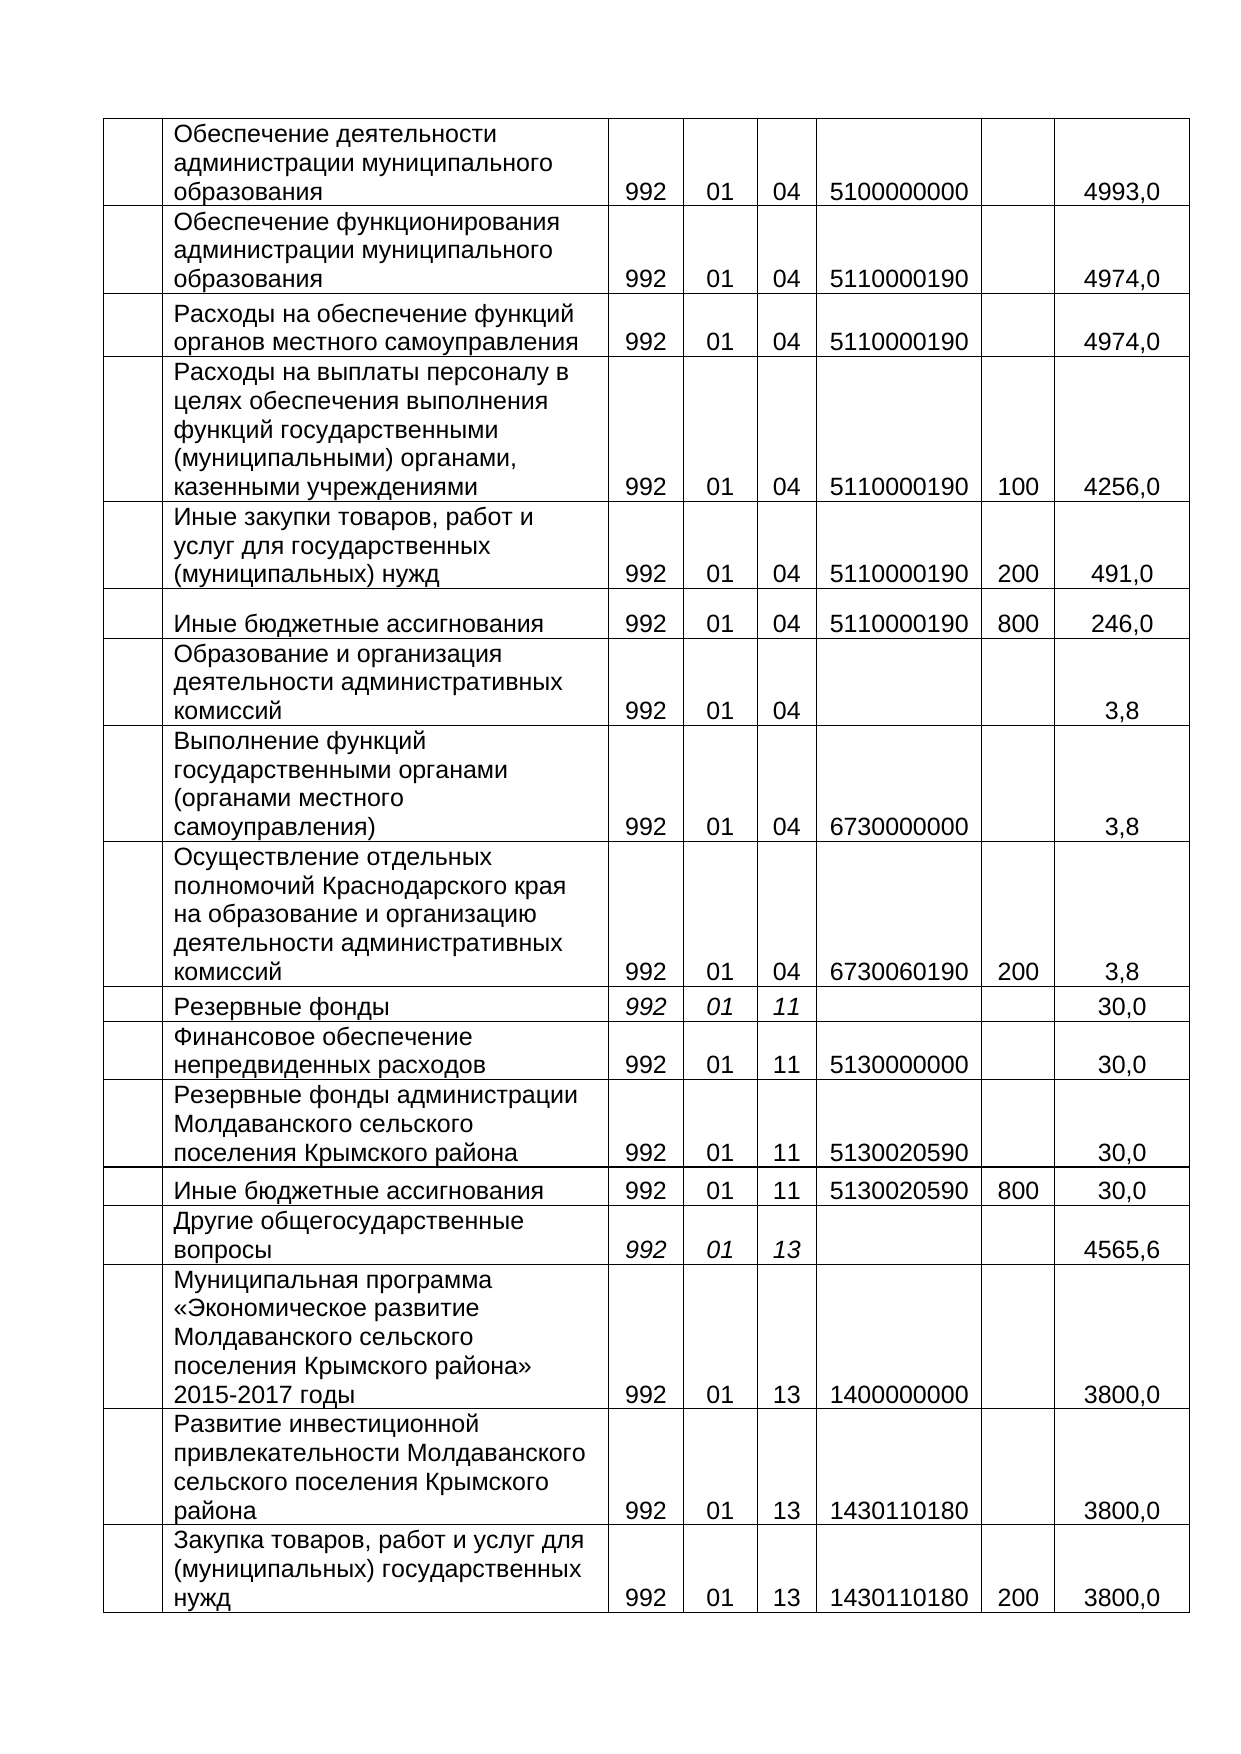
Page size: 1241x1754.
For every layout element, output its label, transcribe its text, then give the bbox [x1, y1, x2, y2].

table_cell 992 [609, 119, 683, 205]
table_cell 992 [609, 294, 683, 356]
table_cell 01 [684, 1525, 757, 1612]
table_cell 01 [684, 1409, 757, 1524]
table_cell 5130020590 [817, 1080, 981, 1166]
table_cell 992 [609, 357, 683, 501]
table_cell 1400000000 [817, 1265, 981, 1408]
table_cell 4974,0 [1055, 294, 1189, 356]
table_cell 01 [684, 726, 757, 841]
table_cell [104, 206, 162, 293]
table_cell 13 [758, 1265, 816, 1408]
table_cell [982, 1080, 1054, 1166]
table_cell 04 [758, 294, 816, 356]
table_cell Расходы на выплаты персоналу в целях обеспечения выполнения функций государственными (муниципальными) органами, казенными учреждениями [163, 357, 608, 501]
table_cell 13 [758, 1206, 816, 1263]
table_cell 01 [684, 206, 757, 293]
table_cell 04 [758, 842, 816, 986]
table_cell 4565,6 [1055, 1206, 1189, 1263]
table_cell 4974,0 [1055, 206, 1189, 293]
table_cell 992 [609, 502, 683, 588]
table_cell 200 [982, 1525, 1054, 1612]
table_cell 04 [758, 502, 816, 588]
table_cell 30,0 [1055, 1168, 1189, 1205]
table_cell 1430110180 [817, 1525, 981, 1612]
table_cell 992 [609, 589, 683, 637]
table_cell [104, 589, 162, 637]
table_cell [982, 639, 1054, 725]
table_cell 01 [684, 502, 757, 588]
table_cell 11 [758, 1168, 816, 1205]
table_cell [104, 1206, 162, 1263]
table_cell 04 [758, 639, 816, 725]
table_cell Иные бюджетные ассигнования [163, 1168, 608, 1205]
table_cell 04 [758, 726, 816, 841]
table_cell 01 [684, 842, 757, 986]
table_cell 4993,0 [1055, 119, 1189, 205]
table_cell [982, 1206, 1054, 1263]
table_cell [817, 987, 981, 1021]
table_cell 01 [684, 589, 757, 637]
table_cell [104, 294, 162, 356]
table_cell Обеспечение функционирования администрации муниципального образования [163, 206, 608, 293]
table_cell Выполнение функций государственными органами (органами местного самоуправления) [163, 726, 608, 841]
table_cell Резервные фонды администрации Молдаванского сельского поселения Крымского района [163, 1080, 608, 1166]
table_cell 5110000190 [817, 357, 981, 501]
table_cell 01 [684, 639, 757, 725]
table_cell Развитие инвестиционной привлекательности Молдаванского сельского поселения Крымского района [163, 1409, 608, 1524]
table_cell 100 [982, 357, 1054, 501]
table_cell [104, 987, 162, 1021]
table_cell 491,0 [1055, 502, 1189, 588]
table_cell [982, 206, 1054, 293]
table_cell 11 [758, 987, 816, 1021]
table_cell 800 [982, 589, 1054, 637]
table_cell Осуществление отдельных полномочий Краснодарского края на образование и организацию деятельности административных комиссий [163, 842, 608, 986]
table_cell 992 [609, 1265, 683, 1408]
table_cell 01 [684, 1206, 757, 1263]
table_cell Муниципальная программа «Экономическое развитие Молдаванского сельского поселения Крымского района» 2015-2017 годы [163, 1265, 608, 1408]
table_cell [104, 357, 162, 501]
table_cell [104, 1022, 162, 1079]
table_cell 992 [609, 1168, 683, 1205]
table_cell [104, 1080, 162, 1166]
table_cell 992 [609, 1409, 683, 1524]
table_cell 11 [758, 1080, 816, 1166]
table_cell Резервные фонды [163, 987, 608, 1021]
table_cell Другие общегосударственные вопросы [163, 1206, 608, 1263]
table_cell [104, 1265, 162, 1408]
table_cell 992 [609, 842, 683, 986]
table_cell [982, 294, 1054, 356]
table_cell 01 [684, 1022, 757, 1079]
table_cell [982, 119, 1054, 205]
table_cell [104, 502, 162, 588]
table_cell 5110000190 [817, 294, 981, 356]
table_cell [104, 842, 162, 986]
table_cell [104, 726, 162, 841]
table_cell Иные бюджетные ассигнования [163, 589, 608, 637]
table_cell 5130020590 [817, 1168, 981, 1205]
table_cell [104, 1525, 162, 1612]
table_cell Иные закупки товаров, работ и услуг для государственных (муниципальных) нужд [163, 502, 608, 588]
table_cell [817, 1206, 981, 1263]
table_cell 5110000190 [817, 502, 981, 588]
table_cell 11 [758, 1022, 816, 1079]
table_cell 3800,0 [1055, 1525, 1189, 1612]
table_cell [104, 1409, 162, 1524]
table_cell 992 [609, 726, 683, 841]
table_cell 3,8 [1055, 639, 1189, 725]
table_cell 3800,0 [1055, 1265, 1189, 1408]
table_cell Образование и организация деятельности административных комиссий [163, 639, 608, 725]
table_cell [817, 639, 981, 725]
table_cell Закупка товаров, работ и услуг для (муниципальных) государственных нужд [163, 1525, 608, 1612]
table_cell [982, 987, 1054, 1021]
table_cell 01 [684, 357, 757, 501]
table_cell 5100000000 [817, 119, 981, 205]
table_cell [104, 119, 162, 205]
table_cell 246,0 [1055, 589, 1189, 637]
table_cell 992 [609, 206, 683, 293]
table_cell 30,0 [1055, 1080, 1189, 1166]
table_cell 200 [982, 502, 1054, 588]
table_cell 01 [684, 1168, 757, 1205]
table_cell 6730000000 [817, 726, 981, 841]
table_cell Расходы на обеспечение функций органов местного самоуправления [163, 294, 608, 356]
table_cell 992 [609, 639, 683, 725]
table_cell 4256,0 [1055, 357, 1189, 501]
table_cell 01 [684, 1265, 757, 1408]
table_cell 30,0 [1055, 987, 1189, 1021]
table_cell [982, 1265, 1054, 1408]
table_cell 04 [758, 357, 816, 501]
table_cell 800 [982, 1168, 1054, 1205]
table_cell 6730060190 [817, 842, 981, 986]
table_cell 30,0 [1055, 1022, 1189, 1079]
table_cell 04 [758, 206, 816, 293]
table_cell 992 [609, 1022, 683, 1079]
table_cell 04 [758, 589, 816, 637]
table_cell 200 [982, 842, 1054, 986]
table_cell 5130000000 [817, 1022, 981, 1079]
table_cell 13 [758, 1525, 816, 1612]
table_cell 992 [609, 1206, 683, 1263]
table_cell [104, 639, 162, 725]
table_cell [982, 1409, 1054, 1524]
table_cell 992 [609, 1080, 683, 1166]
table_cell [982, 726, 1054, 841]
table_cell 5110000190 [817, 206, 981, 293]
table_cell 01 [684, 987, 757, 1021]
table_cell Обеспечение деятельности администрации муниципального образования [163, 119, 608, 205]
table_cell 992 [609, 987, 683, 1021]
table_cell 3,8 [1055, 842, 1189, 986]
table_cell 01 [684, 119, 757, 205]
table_cell [982, 1022, 1054, 1079]
table_cell 13 [758, 1409, 816, 1524]
table_cell 992 [609, 1525, 683, 1612]
table_cell 01 [684, 294, 757, 356]
table_cell 01 [684, 1080, 757, 1166]
table_cell [104, 1168, 162, 1205]
table_cell 1430110180 [817, 1409, 981, 1524]
table_cell 3800,0 [1055, 1409, 1189, 1524]
table_cell 04 [758, 119, 816, 205]
table_cell 5110000190 [817, 589, 981, 637]
table_cell 3,8 [1055, 726, 1189, 841]
table_cell Финансовое обеспечение непредвиденных расходов [163, 1022, 608, 1079]
